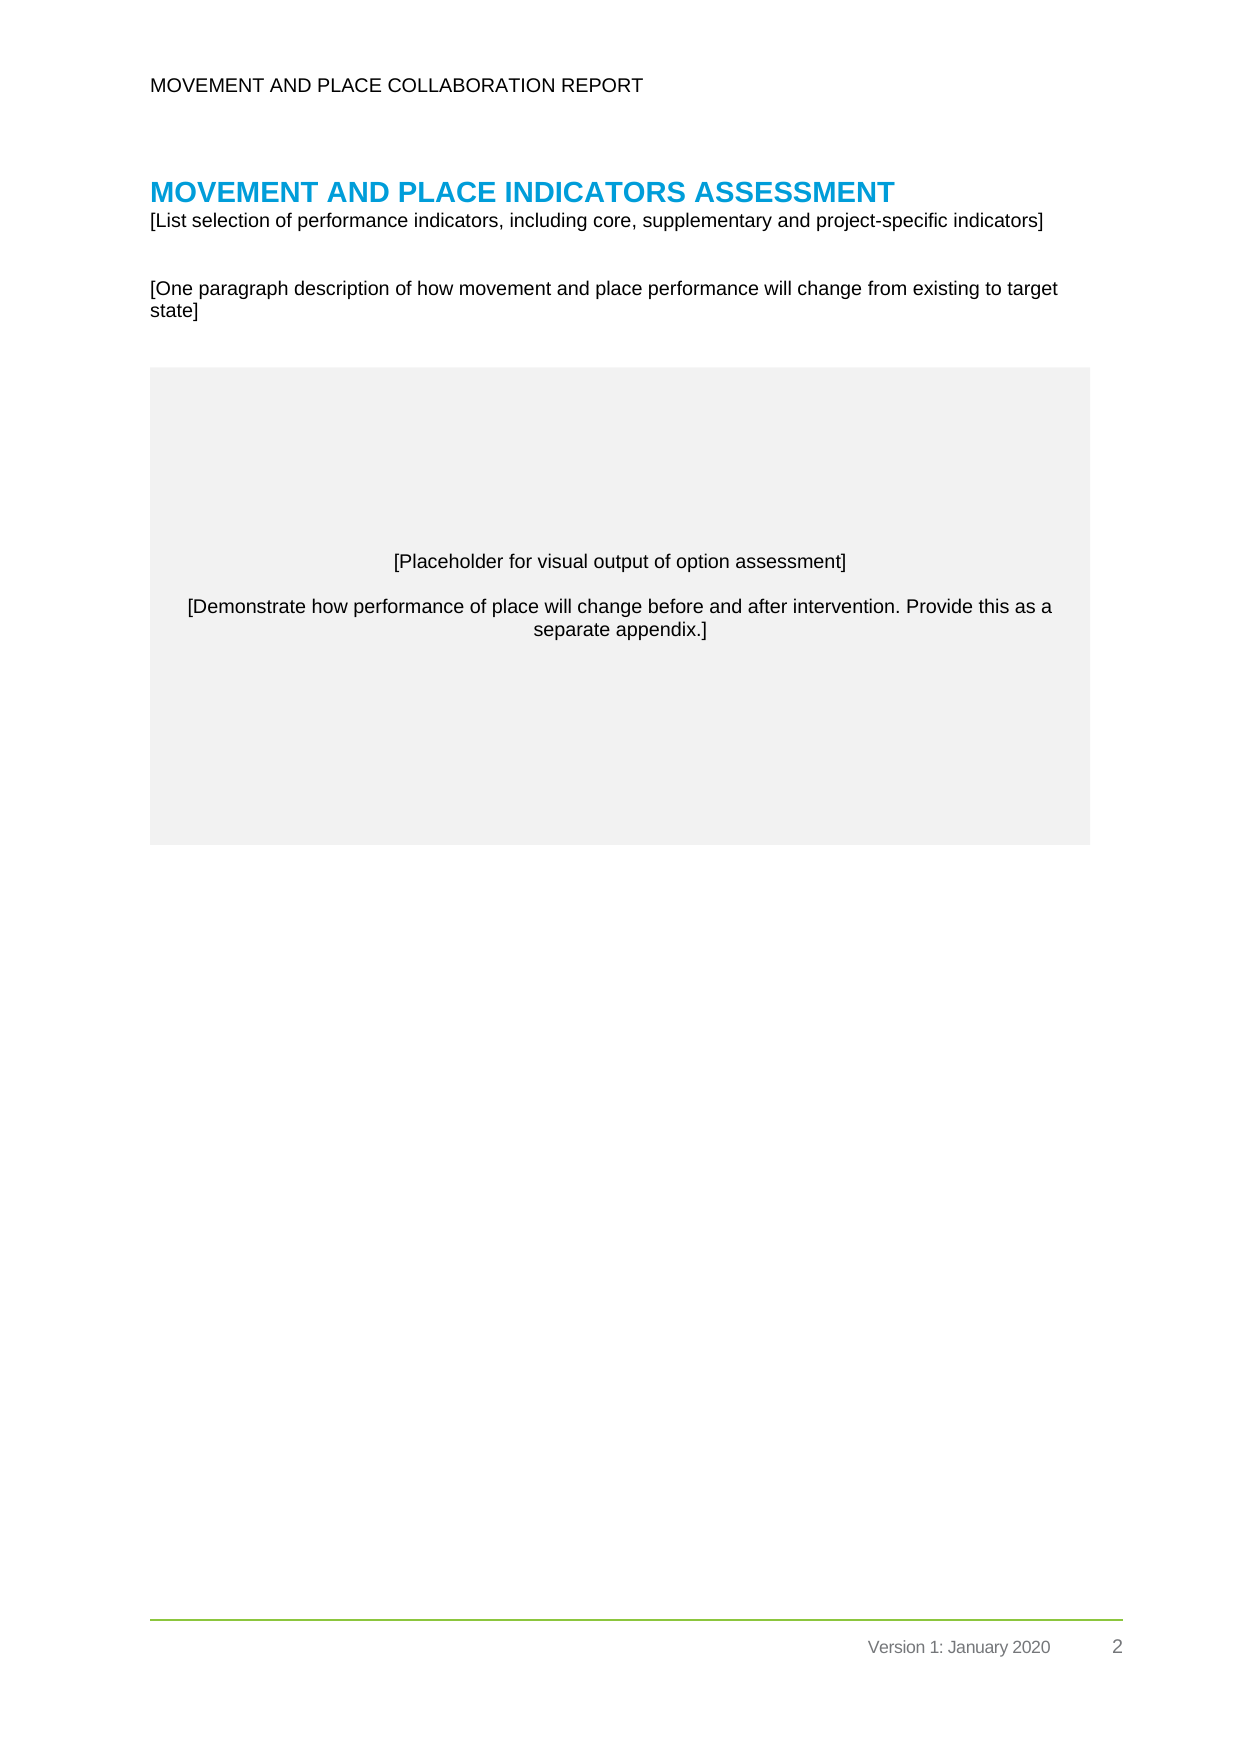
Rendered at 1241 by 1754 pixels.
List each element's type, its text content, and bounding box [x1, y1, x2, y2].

text [One paragraph description of how movement and place performance will change from existing to target state] [150, 277, 1090, 322]
subtitle Movement and Place Indicators Assessment [150, 175, 1090, 208]
text [List selection of performance indicators, including core, supplementary and project-specific indicators] [150, 208, 1090, 231]
